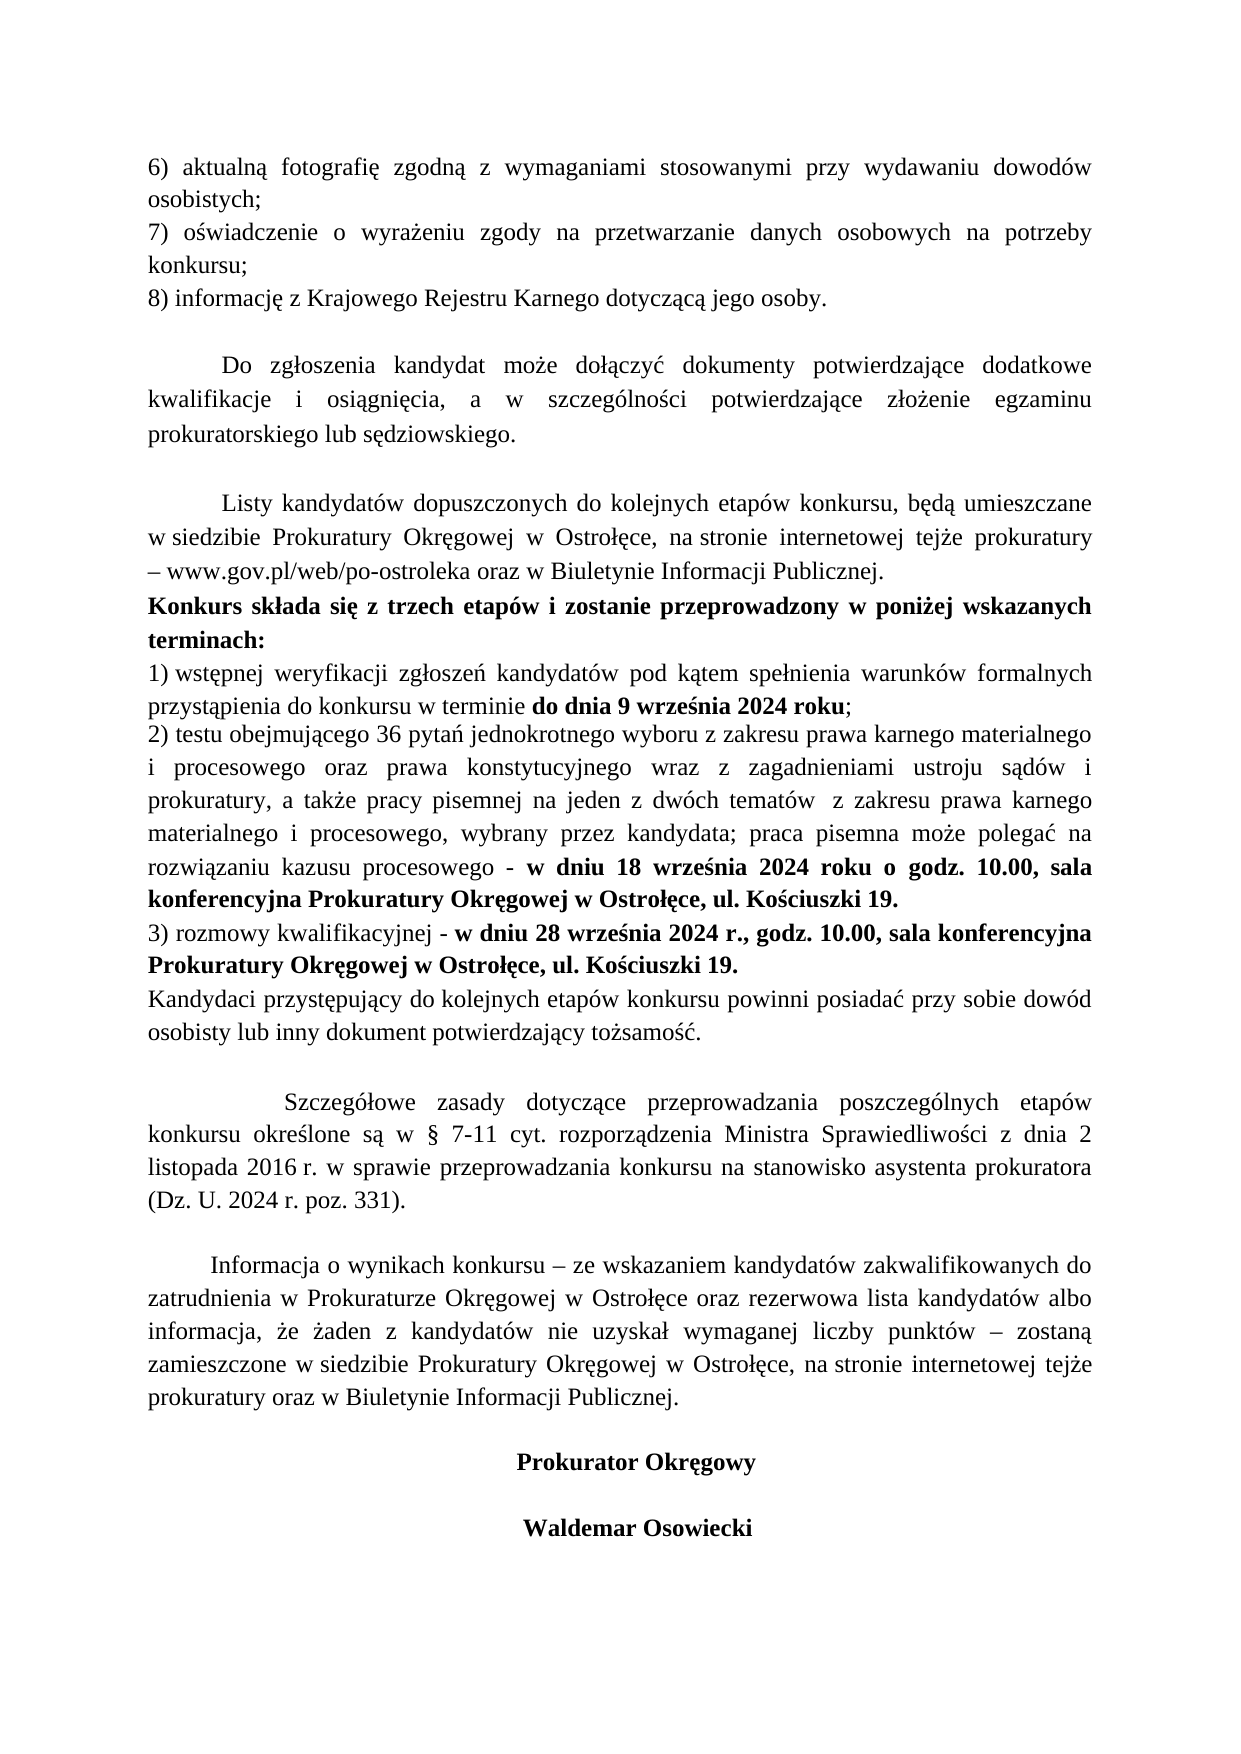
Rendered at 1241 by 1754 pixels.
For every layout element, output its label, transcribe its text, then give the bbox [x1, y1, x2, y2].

text Szczegółowe zasady dotyczące przeprowadzania poszczególnych etapów konkursu określone są w § 7-11 cyt. rozporządzenia Ministra Sprawiedliwości z dnia 2 listopada 2016 r. w sprawie przeprowadzania konkursu na stanowisko asystenta prokuratora (Dz. U. 2024 r. poz. 331). [148, 1082, 1093, 1214]
text 6) aktualną fotografię zgodną z wymaganiami stosowanymi przy wydawaniu dowodów osobistych; [148, 148, 1093, 213]
text 3) rozmowy kwalifikacyjnej - w dniu 28 września 2024 r., godz. 10.00, sala konferencyjna Prokuratury Okręgowej w Ostrołęce, ul. Kościuszki 19. [148, 918, 1093, 979]
text 2) testu obejmującego 36 pytań jednokrotnego wyboru z zakresu prawa karnego materialnego i procesowego oraz prawa konstytucyjnego wraz z zagadnieniami ustroju sądów i prokuratury, a także pracy pisemnej na jeden z dwóch tematów z zakresu prawa karnego materialnego i procesowego, wybrany przez kandydata; praca pisemna może polegać na rozwiązaniu kazusu procesowego - w dniu 18 września 2024 roku o godz. 10.00, sala konferencyjna Prokuratury Okręgowej w Ostrołęce, ul. Kościuszki 19. [148, 719, 1093, 913]
text Waldemar Osowiecki [148, 1509, 1093, 1542]
text Kandydaci przystępujący do kolejnych etapów konkursu powinni posiadać przy sobie dowód osobisty lub inny dokument potwierdzający tożsamość. [148, 984, 1093, 1045]
text Prokurator Okręgowy [148, 1443, 1093, 1476]
text Do zgłoszenia kandydat może dołączyć dokumenty potwierdzające dodatkowe kwalifikacje i osiągnięcia, a w szczególności potwierdzające złożenie egzaminu prokuratorskiego lub sędziowskiego. [148, 344, 1093, 448]
text 7) oświadczenie o wyrażeniu zgody na przetwarzanie danych osobowych na potrzeby konkursu; [148, 213, 1093, 279]
text Informacja o wynikach konkursu – ze wskazaniem kandydatów zakwalifikowanych do zatrudnienia w Prokuraturze Okręgowej w Ostrołęce oraz rezerwowa lista kandydatów albo informacja, że żaden z kandydatów nie uzyskał wymaganej liczby punktów – zostaną zamieszczone w siedzibie Prokuratury Okręgowej w Ostrołęce, na stronie internetowej tejże prokuratury oraz w Biuletynie Informacji Publicznej. [148, 1247, 1093, 1411]
text 1) wstępnej weryfikacji zgłoszeń kandydatów pod kątem spełnienia warunków formalnych przystąpienia do konkursu w terminie do dnia 9 września 2024 roku; [148, 654, 1093, 719]
text Konkurs składa się z trzech etapów i zostanie przeprowadzony w poniżej wskazanych terminach: [148, 585, 1093, 654]
text 8) informację z Krajowego Rejestru Karnego dotyczącą jego osoby. [148, 279, 1093, 312]
text Listy kandydatów dopuszczonych do kolejnych etapów konkursu, będą umieszczane w siedzibie Prokuratury Okręgowej w Ostrołęce, na stronie internetowej tejże prokuratury – www.gov.pl/web/po-ostroleka oraz w Biuletynie Informacji Publicznej. [148, 482, 1093, 585]
